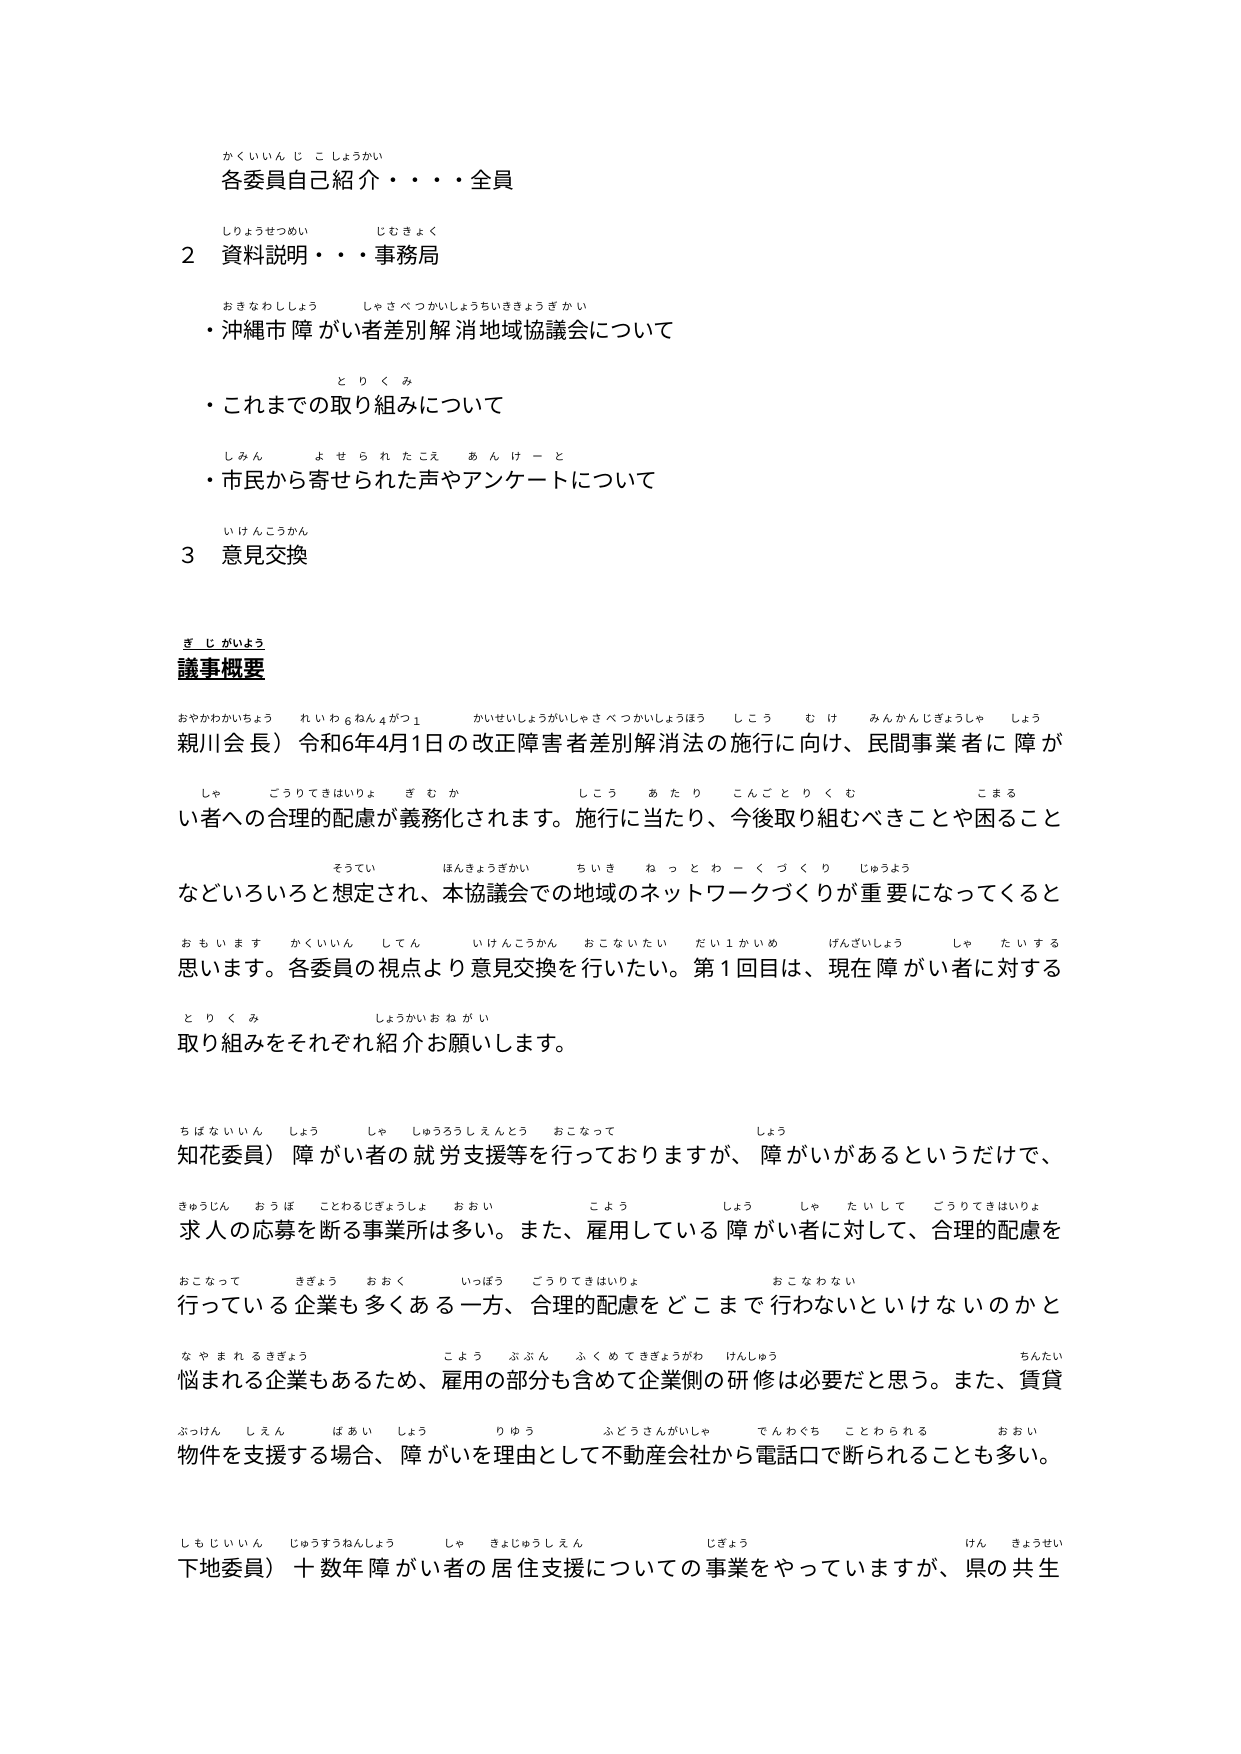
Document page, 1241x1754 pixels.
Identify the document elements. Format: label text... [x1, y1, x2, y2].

text ３ [177, 509, 1063, 584]
text ・これまでのについて [177, 359, 1063, 434]
text ・からやについて [177, 434, 1063, 509]
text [177, 1522, 1063, 1597]
text ・がいについて [177, 284, 1063, 359]
text ２ ・・・ [177, 209, 1063, 284]
text ）がいのをおりますが、がいがあるというだけで、のをは。また、しているがいに、をいるもある、をどこまでといけないのかともあるため、のものは必要だと思う。また、をする、がいをとしてからでことも。 [177, 1109, 1063, 1484]
text ・・・・全員 [177, 134, 1063, 209]
text ）日ののに、にがいへのがされます。に、べきことやことなどいろいろとされ、でののがになってくると。のよりを。は、がいにをそれぞれします。 [177, 697, 1063, 1072]
